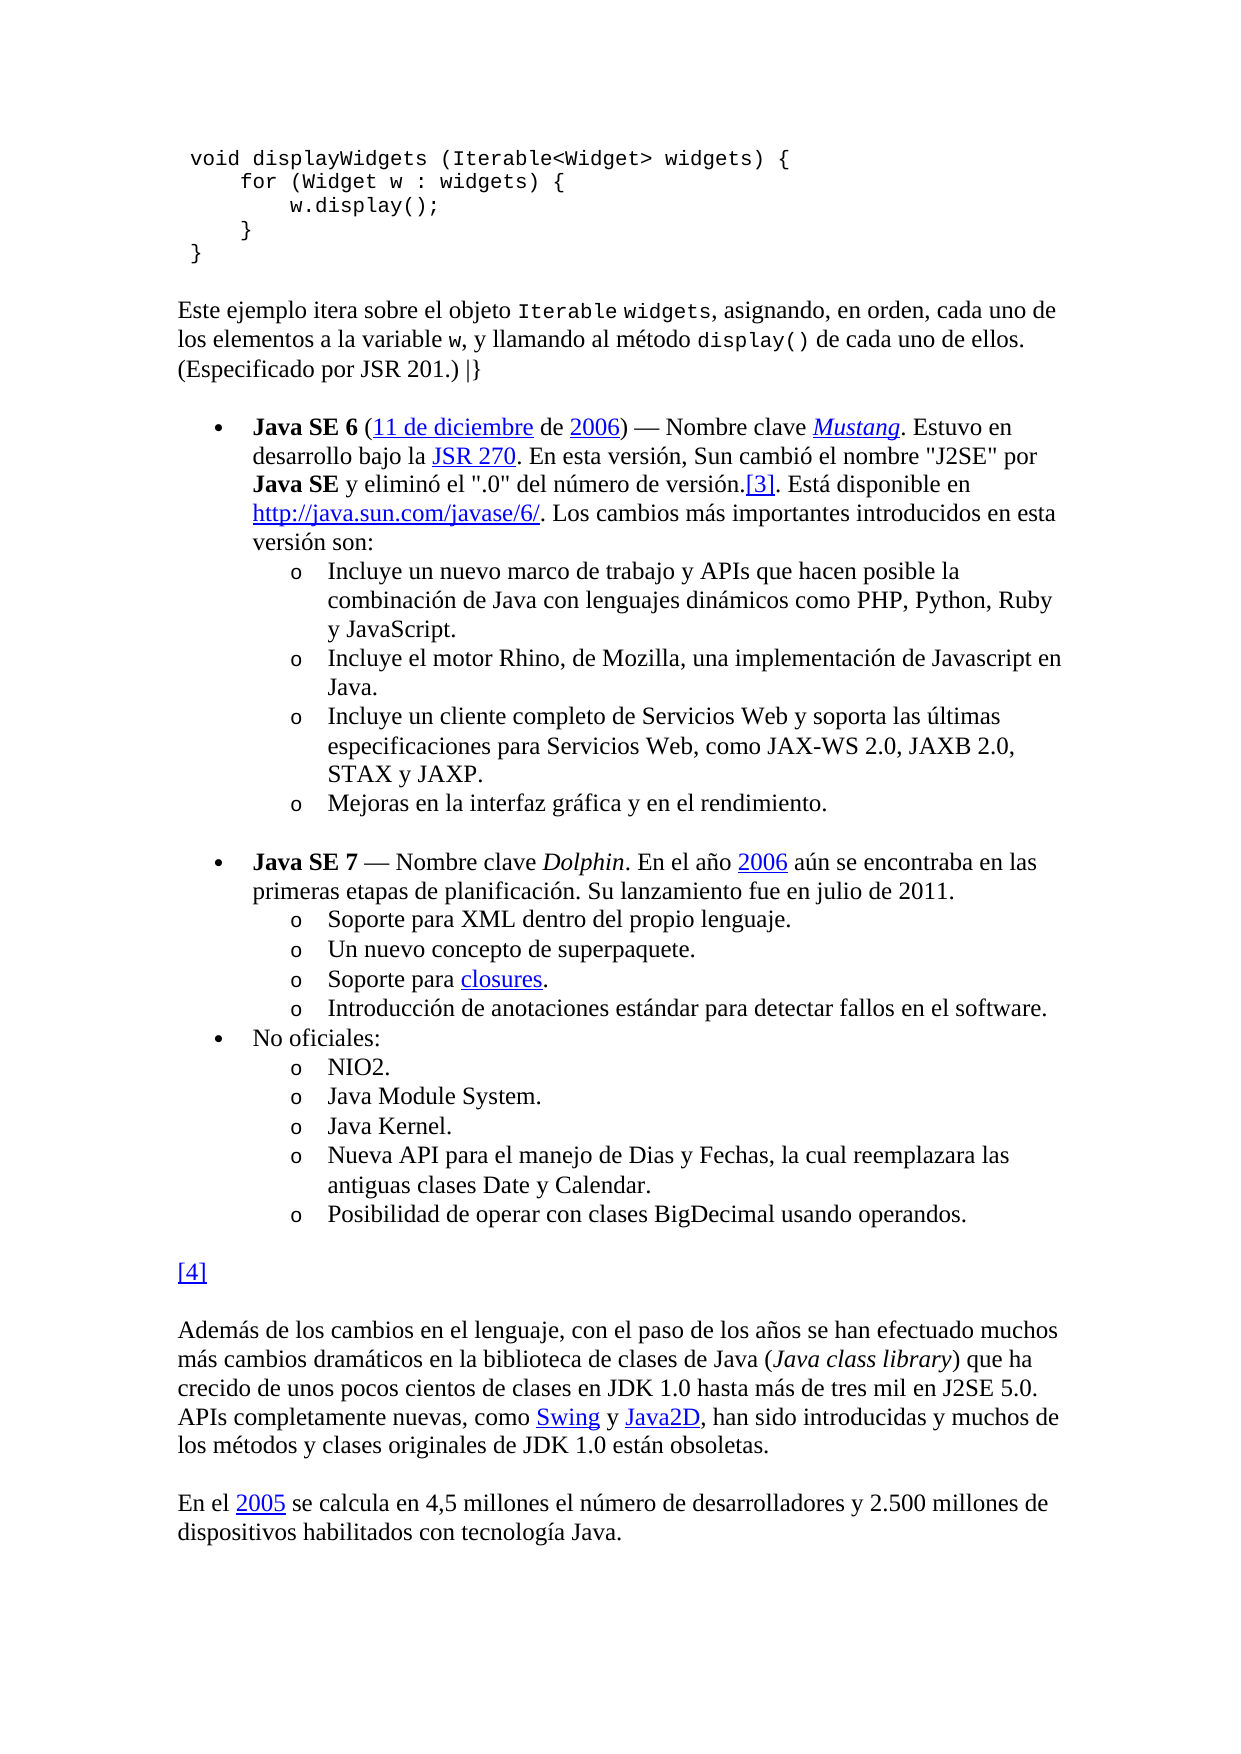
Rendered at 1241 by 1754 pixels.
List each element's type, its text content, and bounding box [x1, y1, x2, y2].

list NIO2. [290, 1052, 1063, 1081]
text void displayWidgets (Iterable<Widget> widgets) { [177, 148, 1063, 171]
list Incluye un cliente completo de Servicios Web y soporta las últimas especificaciones para Servicios Web, como JAX-WS 2.0, JAXB 2.0, STAX y JAXP. [290, 701, 1063, 788]
list Nueva API para el manejo de Dias y Fechas, la cual reemplazara las antiguas clases Date y Calendar. [290, 1140, 1063, 1199]
list Posibilidad de operar con clases BigDecimal usando operandos. [290, 1199, 1063, 1228]
list Soporte para closures. [290, 964, 1063, 993]
list Java Module System. [290, 1081, 1063, 1111]
list No oficiales: [215, 1023, 1063, 1052]
list Soporte para XML dentro del propio lenguaje. [290, 904, 1063, 934]
text En el 2005 se calcula en 4,5 millones el número de desarrolladores y 2.500 millones de dispositivos habilitados con tecnología Java. [177, 1488, 1063, 1546]
list Java SE 6 (11 de diciembre de 2006) — Nombre clave Mustang. Estuvo en desarrollo bajo la JSR 270. En esta versión, Sun cambió el nombre "J2SE" por Java SE y eliminó el ".0" del número de versión.[3]. Está disponible en http://java.sun.com/javase/6/. Los cambios más importantes introducidos en esta versión son: [215, 412, 1063, 556]
list Incluye el motor Rhino, de Mozilla, una implementación de Javascript en Java. [290, 643, 1063, 701]
list Un nuevo concepto de superpaquete. [290, 934, 1063, 964]
list Incluye un nuevo marco de trabajo y APIs que hacen posible la combinación de Java con lenguajes dinámicos como PHP, Python, Ruby y JavaScript. [290, 556, 1063, 643]
text Además de los cambios en el lenguaje, con el paso de los años se han efectuado muchos más cambios dramáticos en la biblioteca de clases de Java (Java class library) que ha crecido de unos pocos cientos de clases en JDK 1.0 hasta más de tres mil en J2SE 5.0. APIs completamente nuevas, como Swing y Java2D, han sido introducidas y muchos de los métodos y clases originales de JDK 1.0 están obsoletas. [177, 1315, 1063, 1459]
text } [177, 242, 1063, 266]
list Java Kernel. [290, 1111, 1063, 1140]
text } [177, 218, 1063, 242]
list Java SE 7 — Nombre clave Dolphin. En el año 2006 aún se encontraba en las primeras etapas de planificación. Su lanzamiento fue en julio de 2011. [215, 847, 1063, 904]
text [4] [177, 1257, 1063, 1286]
text for (Widget w : widgets) { [177, 171, 1063, 195]
text Este ejemplo itera sobre el objeto Iterable widgets, asignando, en orden, cada uno de los elementos a la variable w, y llamando al método display() de cada uno de ellos. (Especificado por JSR 201.) |} [177, 295, 1063, 383]
list Mejoras en la interfaz gráfica y en el rendimiento. [290, 788, 1063, 818]
list Introducción de anotaciones estándar para detectar fallos en el software. [290, 993, 1063, 1023]
text w.display(); [177, 195, 1063, 218]
